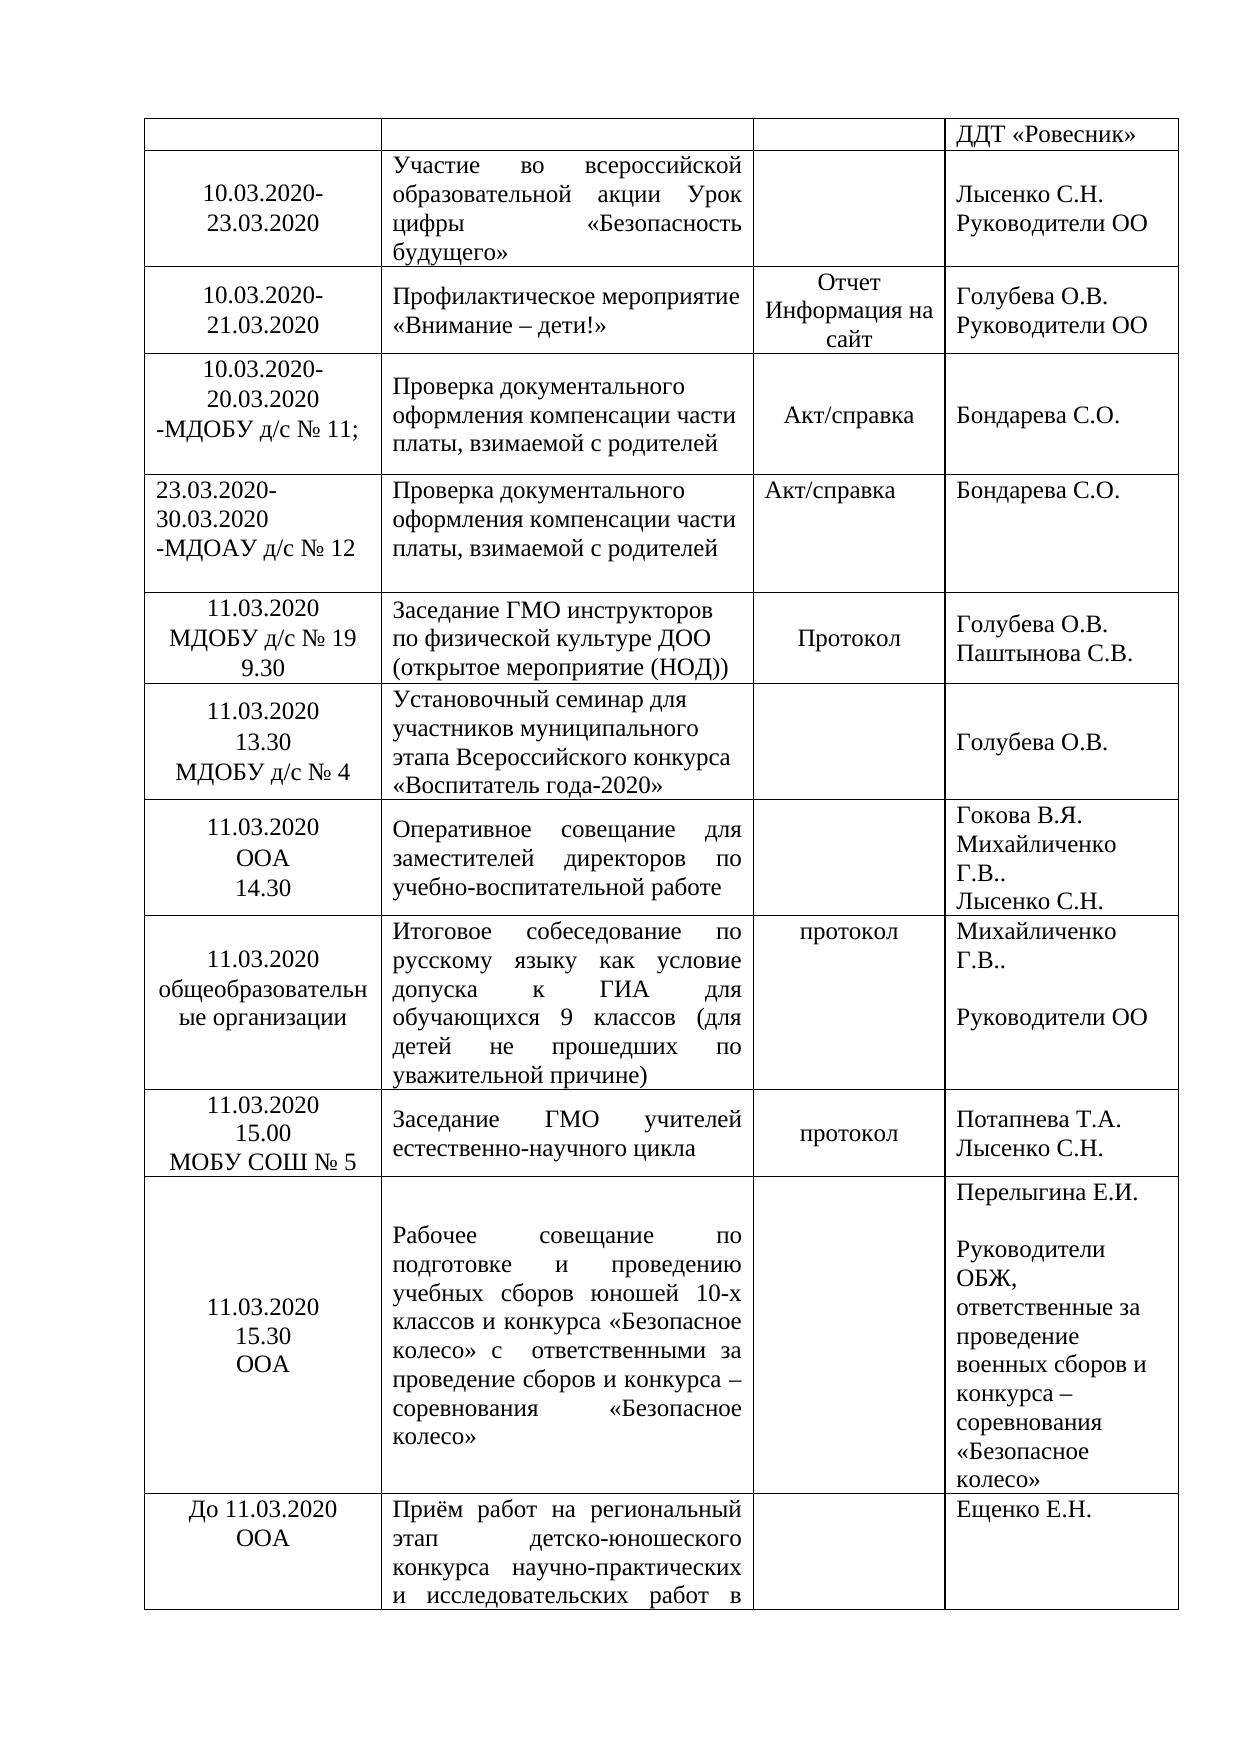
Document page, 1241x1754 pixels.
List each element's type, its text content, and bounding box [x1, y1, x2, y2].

table_cell Лысенко С.Н. Руководители ОО [946, 151, 1178, 266]
table_cell Оперативное совещание для заместителей директоров по учебно-воспитательной работе [382, 800, 753, 915]
table_cell Установочный семинар для участников муниципального этапа Всероссийского конкурса «Воспитатель года-2020» [382, 684, 753, 799]
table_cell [145, 119, 381, 149]
table_cell 11.03.2020 15.30 ООА [145, 1177, 381, 1493]
table_cell 11.03.2020 13.30 МДОБУ д/с № 4 [145, 684, 381, 799]
table_cell Акт/справка [754, 354, 944, 474]
table_cell Бондарева С.О. [946, 475, 1178, 592]
table_cell 10.03.2020-23.03.2020 [145, 151, 381, 266]
table_cell [754, 119, 944, 149]
table_cell Проверка документального оформления компенсации части платы, взимаемой с родителей [382, 475, 753, 592]
table_cell [754, 1177, 944, 1493]
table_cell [382, 1494, 753, 1609]
table_cell Бондарева С.О. [946, 354, 1178, 474]
table_cell Рабочее совещание по подготовке и проведению учебных сборов юношей 10-х классов и конкурса «Безопасное колесо» с ответственными за проведение сборов и конкурса – соревнования «Безопасное колесо» [382, 1177, 753, 1493]
table_cell 11.03.2020 ООА 14.30 [145, 800, 381, 915]
table_cell До 11.03.2020 ООА [145, 1494, 381, 1609]
table_cell Акт/справка [754, 475, 944, 592]
table_cell 11.03.2020 15.00 МОБУ СОШ № 5 [145, 1090, 381, 1176]
table_cell [754, 684, 944, 799]
table_cell Заседание ГМО учителей естественно-научного цикла [382, 1090, 753, 1176]
table_cell [754, 1494, 944, 1609]
table_cell Михайличенко Г.В.. Руководители ОО [946, 916, 1178, 1089]
table_cell [754, 800, 944, 915]
table_cell Итоговое собеседование по русскому языку как условие допуска к ГИА для обучающихся 9 классов (для детей не прошедших по уважительной причине) [382, 916, 753, 1089]
table_cell Участие во всероссийской образовательной акции Урок цифры «Безопасность будущего» [382, 151, 753, 266]
table_cell Профилактическое мероприятие «Внимание – дети!» [382, 267, 753, 353]
table_cell Отчет Информация на сайт [754, 267, 944, 353]
table_cell Голубева О.В. Паштынова С.В. [946, 593, 1178, 683]
table_cell Голубева О.В. Руководители ОО [946, 267, 1178, 353]
table_cell 11.03.2020 МДОБУ д/с № 19 9.30 [145, 593, 381, 683]
table_cell Ещенко Е.Н. [946, 1494, 1178, 1609]
table_cell Протокол [754, 593, 944, 683]
table_cell Проверка документального оформления компенсации части платы, взимаемой с родителей [382, 354, 753, 474]
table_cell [946, 119, 1178, 149]
table_cell 11.03.2020 общеобразовательные организации [145, 916, 381, 1089]
table_cell Заседание ГМО инструкторов по физической культуре ДОО (открытое мероприятие (НОД)) [382, 593, 753, 683]
table_cell 10.03.2020- 20.03.2020 -МДОБУ д/с № 11; [145, 354, 381, 474]
table_cell Гокова В.Я. Михайличенко Г.В.. Лысенко С.Н. [946, 800, 1178, 915]
table_cell Перелыгина Е.И. Руководители ОБЖ, ответственные за проведение военных сборов и конкурса –соревнования «Безопасное колесо» [946, 1177, 1178, 1493]
table_cell [754, 151, 944, 266]
table_cell 10.03.2020-21.03.2020 [145, 267, 381, 353]
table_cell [382, 119, 753, 149]
table_cell протокол [754, 916, 944, 1089]
table_cell Голубева О.В. [946, 684, 1178, 799]
table_cell 23.03.2020- 30.03.2020 -МДОАУ д/с № 12 [145, 475, 381, 592]
table_cell Потапнева Т.А. Лысенко С.Н. [946, 1090, 1178, 1176]
table_cell протокол [754, 1090, 944, 1176]
